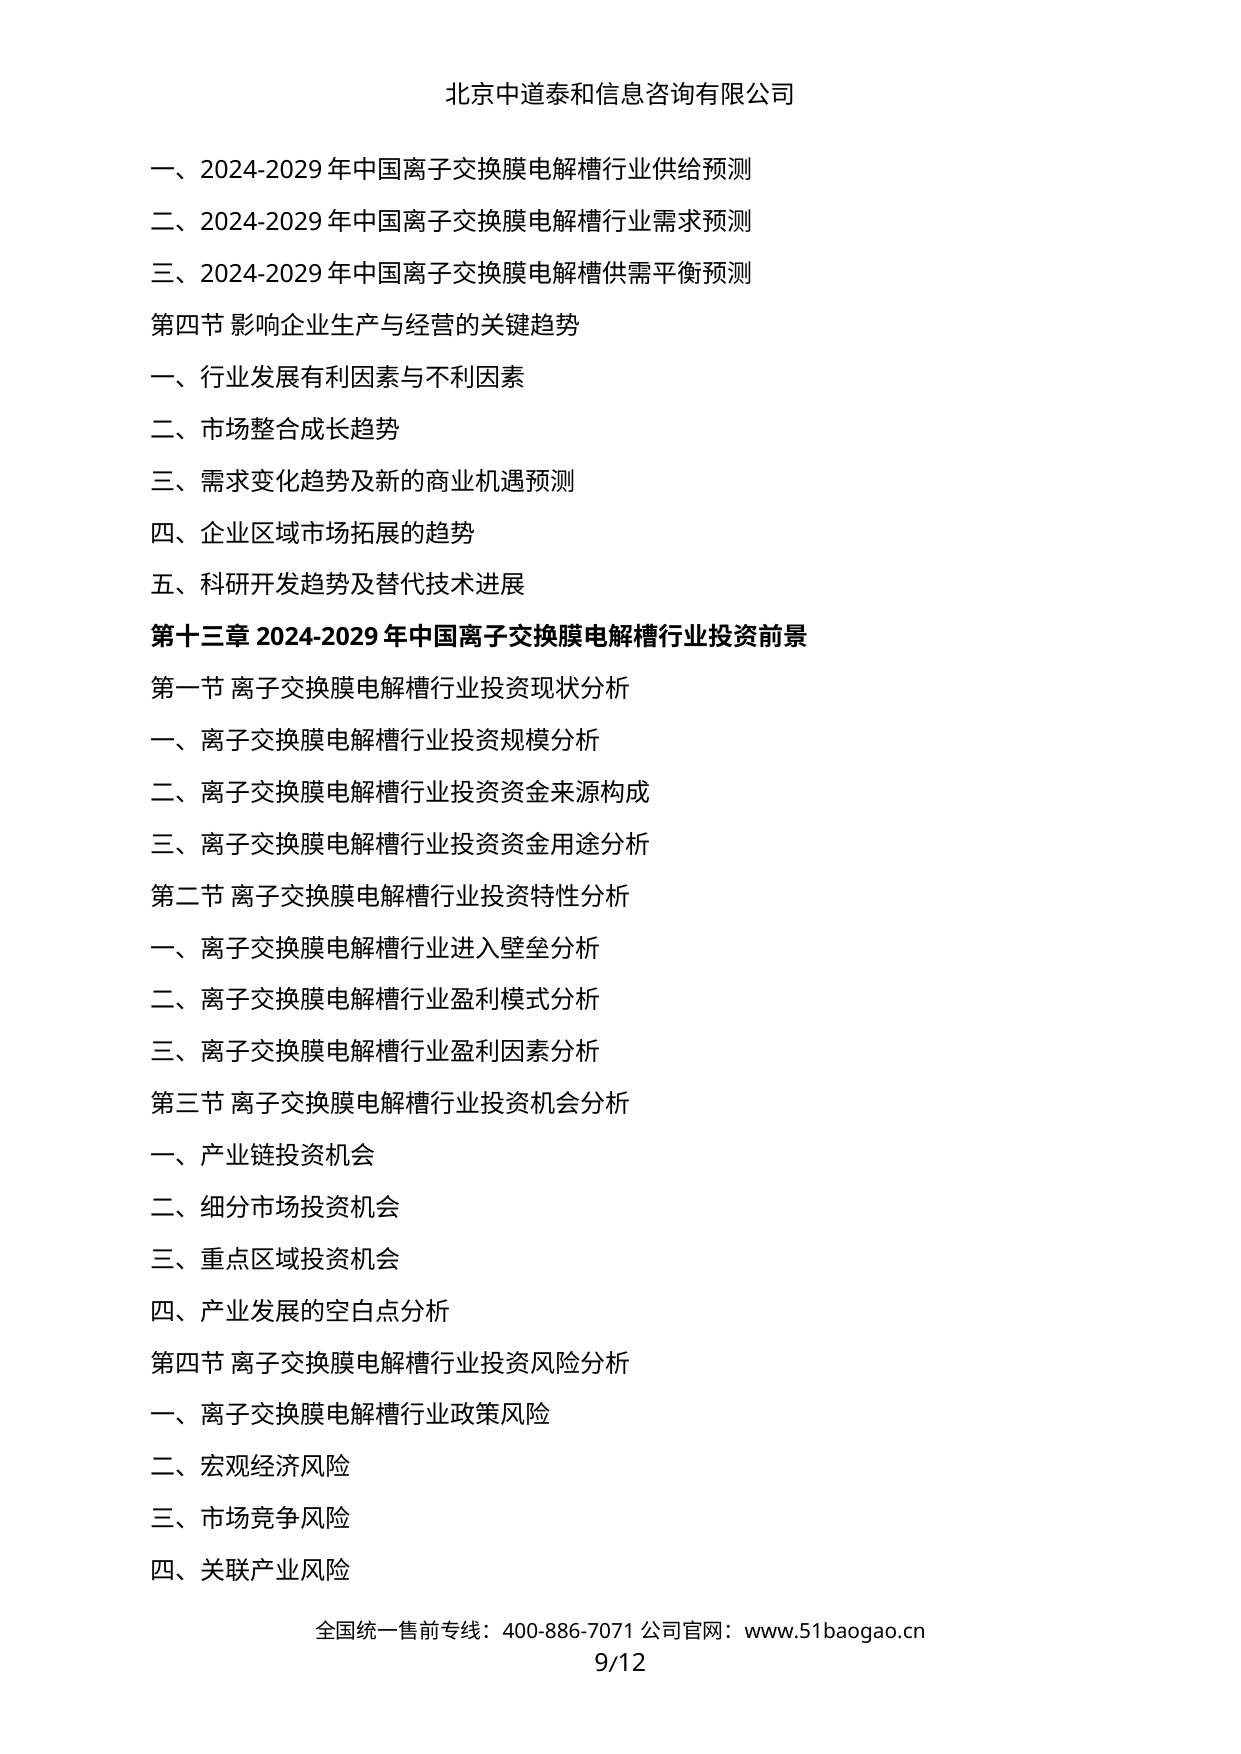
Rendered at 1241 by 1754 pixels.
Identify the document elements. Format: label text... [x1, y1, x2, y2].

text 一、离子交换膜电解槽行业政策风险 [150, 1395, 1090, 1431]
text 二、宏观经济风险 [150, 1447, 1090, 1483]
text 一、产业链投资机会 [150, 1136, 1090, 1172]
text 五、科研开发趋势及替代技术进展 [150, 565, 1090, 601]
text 三、离子交换膜电解槽行业盈利因素分析 [150, 1032, 1090, 1068]
text 第四节 影响企业生产与经营的关键趋势 [150, 306, 1090, 342]
text 二、离子交换膜电解槽行业投资资金来源构成 [150, 772, 1090, 809]
text 第一节 离子交换膜电解槽行业投资现状分析 [150, 669, 1090, 705]
text 二、细分市场投资机会 [150, 1187, 1090, 1224]
text 一、离子交换膜电解槽行业投资规模分析 [150, 721, 1090, 757]
text 三、需求变化趋势及新的商业机遇预测 [150, 461, 1090, 497]
text 三、重点区域投资机会 [150, 1239, 1090, 1276]
text 三、2024-2029年中国离子交换膜电解槽供需平衡预测 [150, 254, 1090, 290]
text 二、离子交换膜电解槽行业盈利模式分析 [150, 980, 1090, 1016]
text 第三节 离子交换膜电解槽行业投资机会分析 [150, 1084, 1090, 1120]
text 一、2024-2029年中国离子交换膜电解槽行业供给预测 [150, 150, 1090, 186]
text 四、产业发展的空白点分析 [150, 1291, 1090, 1327]
text 一、离子交换膜电解槽行业进入壁垒分析 [150, 928, 1090, 964]
text 第四节 离子交换膜电解槽行业投资风险分析 [150, 1343, 1090, 1379]
text 第十三章 2024-2029年中国离子交换膜电解槽行业投资前景 [150, 617, 1090, 653]
text 二、2024-2029年中国离子交换膜电解槽行业需求预测 [150, 202, 1090, 238]
text 三、市场竞争风险 [150, 1499, 1090, 1535]
text 二、市场整合成长趋势 [150, 409, 1090, 446]
text 一、行业发展有利因素与不利因素 [150, 357, 1090, 394]
text 三、离子交换膜电解槽行业投资资金用途分析 [150, 824, 1090, 861]
text 第二节 离子交换膜电解槽行业投资特性分析 [150, 876, 1090, 912]
text 四、企业区域市场拓展的趋势 [150, 513, 1090, 549]
text 四、关联产业风险 [150, 1551, 1090, 1587]
